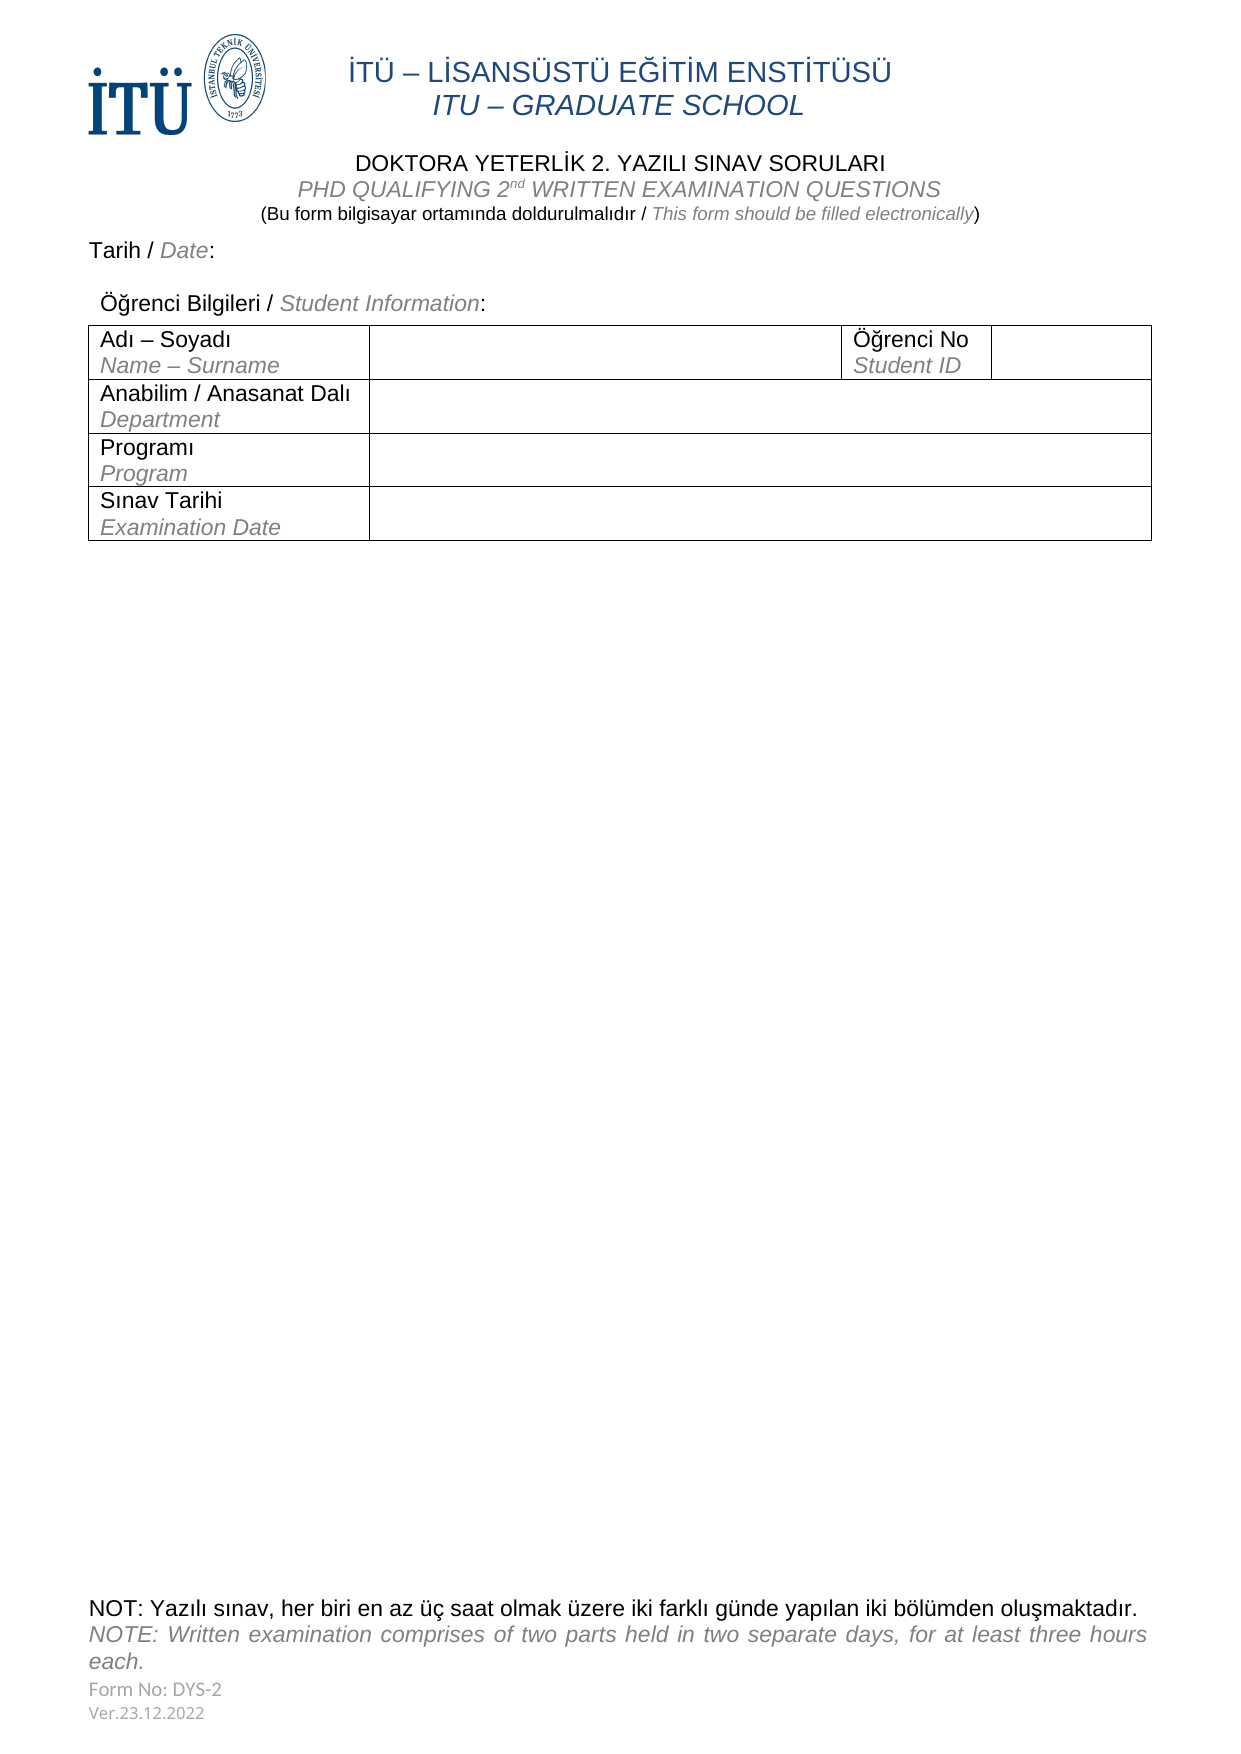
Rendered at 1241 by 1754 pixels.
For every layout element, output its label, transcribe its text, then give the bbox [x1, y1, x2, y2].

table_cell Programı Program [89, 434, 369, 486]
text PHD QUALIFYING 2nd WRITTEN EXAMINATION QUESTIONS [89, 176, 1152, 203]
table_cell [370, 380, 1151, 432]
table_cell [370, 434, 1151, 486]
table_cell Anabilim / Anasanat Dalı Department [89, 380, 369, 432]
table_cell Adı – Soyadı Name – Surname [89, 326, 369, 379]
table_cell [992, 326, 1151, 379]
table_header Öğrenci Bilgileri / Student Information: [89, 290, 1152, 325]
text NOT: Yazılı sınav, her biri en az üç saat olmak üzere iki farklı günde yapılan iki bölümden oluşmaktadır. [89, 1595, 1152, 1621]
text (Bu form bilgisayar ortamında doldurulmalıdır / This form should be filled electronically) [89, 203, 1152, 224]
table_cell [370, 487, 1151, 540]
table_cell Öğrenci No Student ID [842, 326, 991, 379]
table_cell Sınav Tarihi Examination Date [89, 487, 369, 540]
text Tarih / Date: [89, 237, 1152, 263]
picture [88, 34, 266, 135]
table_cell [370, 326, 841, 379]
text DOKTORA YETERLİK 2. YAZILI SINAV SORULARI [89, 150, 1152, 176]
text NOTE: Written examination comprises of two parts held in two separate days, for at least three hours each. [89, 1621, 1152, 1674]
